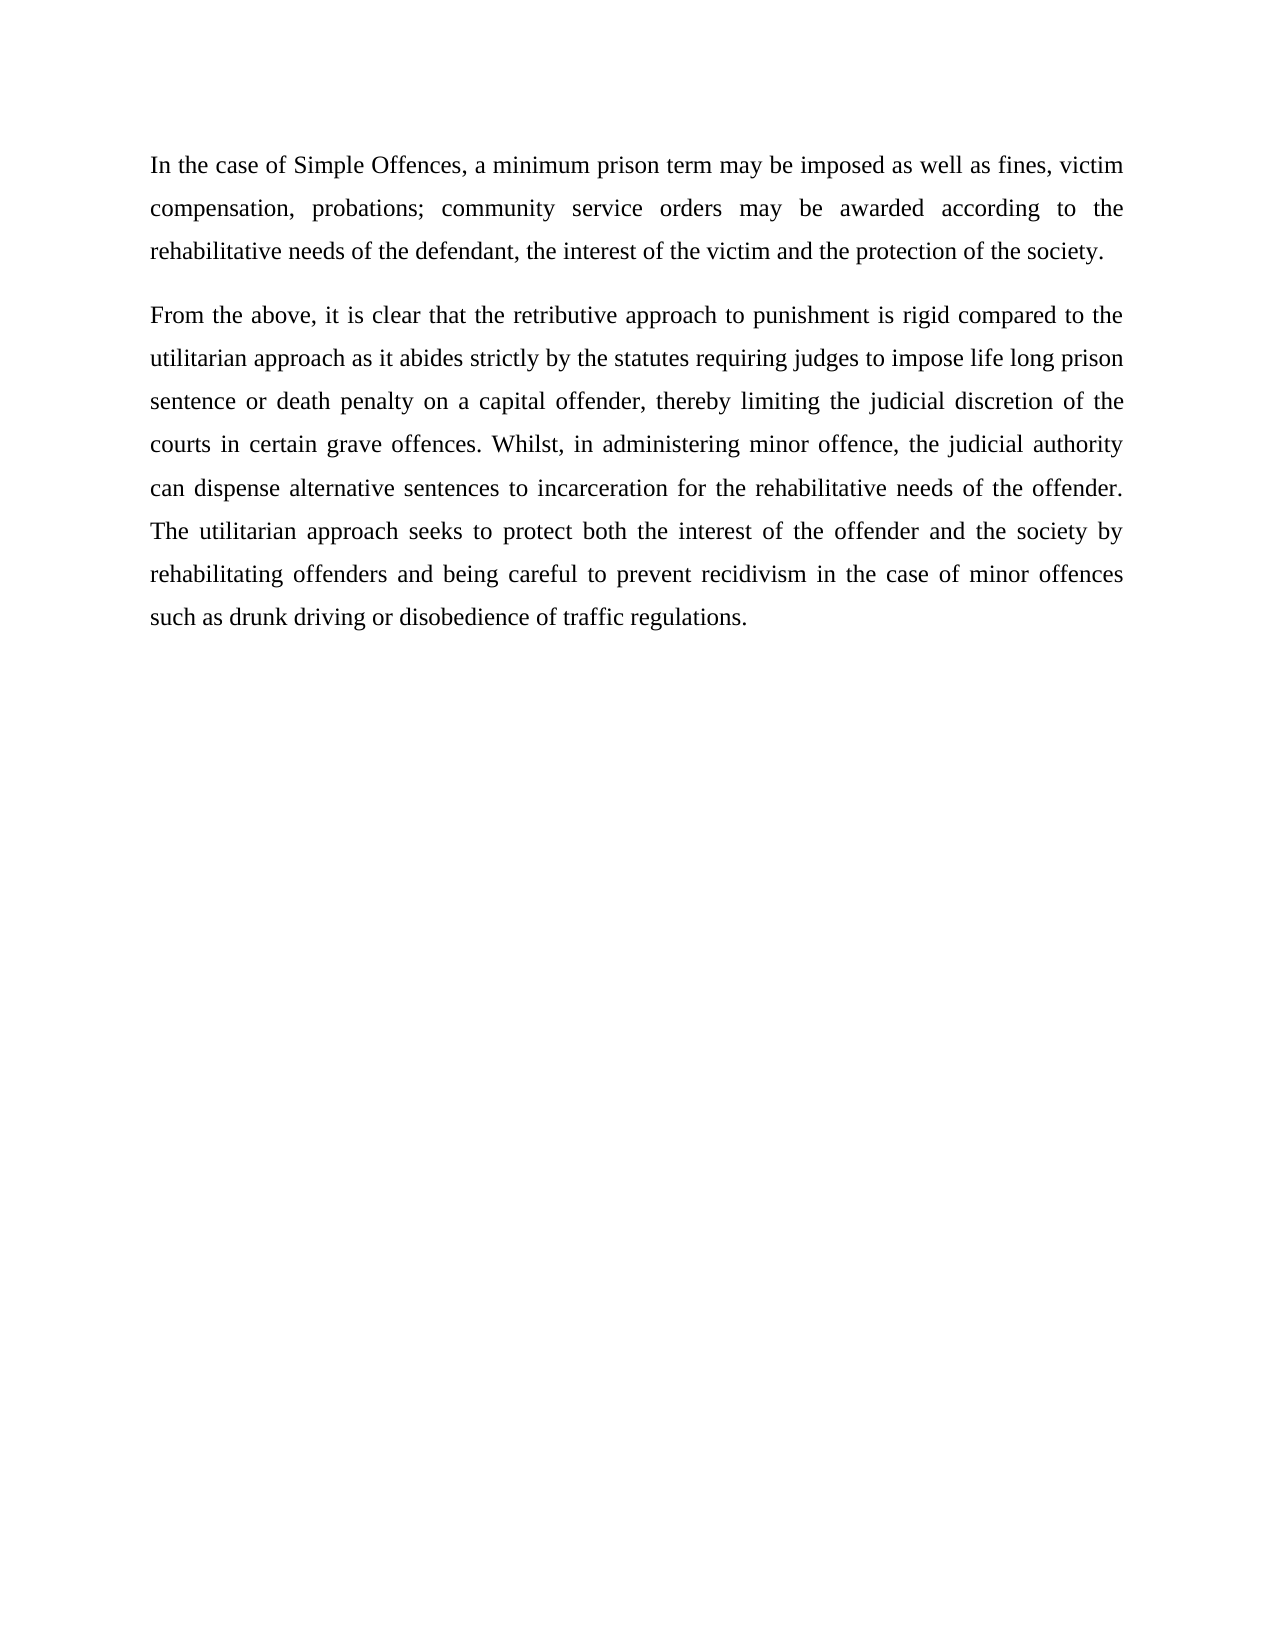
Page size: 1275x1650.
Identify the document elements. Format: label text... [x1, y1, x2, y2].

text From the above, it is clear that the retributive approach to punishment is rigid compared to the utilitarian approach as it abides strictly by the statutes requiring judges to impose life long prison sentence or death penalty on a capital offender, thereby limiting the judicial discretion of the courts in certain grave offences. Whilst, in administering minor offence, the judicial authority can dispense alternative sentences to incarceration for the rehabilitative needs of the offender. The utilitarian approach seeks to protect both the interest of the offender and the society by rehabilitating offenders and being careful to prevent recidivism in the case of minor offences such as drunk driving or disobedience of traffic regulations. [150, 300, 1125, 631]
text In the case of Simple Offences, a minimum prison term may be imposed as well as fines, victim compensation, probations; community service orders may be awarded according to the rehabilitative needs of the defendant, the interest of the victim and the protection of the society. [150, 150, 1125, 265]
